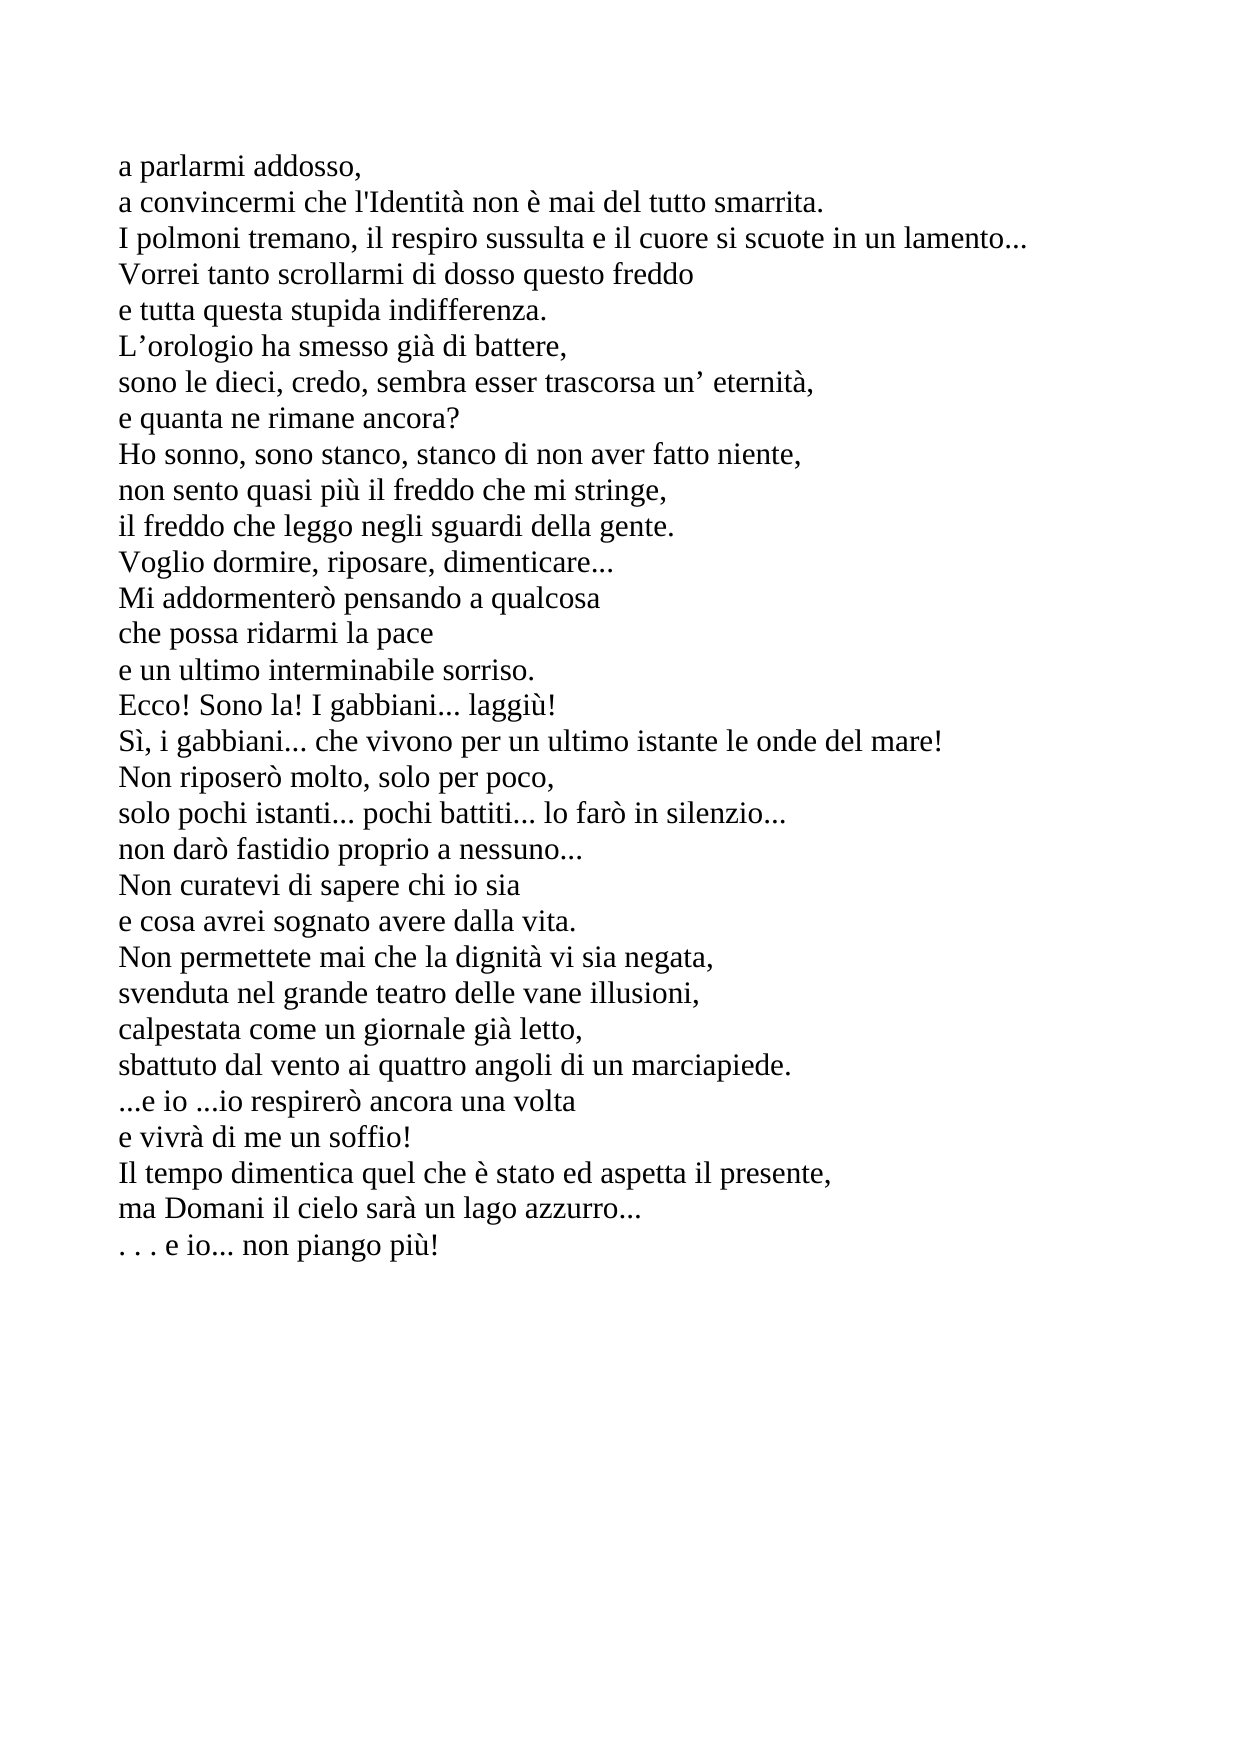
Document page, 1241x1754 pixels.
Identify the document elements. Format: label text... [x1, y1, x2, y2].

text Vorrei tanto scrollarmi di dosso questo freddo [118, 255, 1122, 291]
text sono le dieci, credo, sembra esser trascorsa un’ eternità, [118, 363, 1122, 399]
text ...e io ...io respirerò ancora una volta [118, 1082, 1122, 1118]
text calpestata come un giornale già letto, [118, 1010, 1122, 1046]
text Non riposerò molto, solo per poco, [118, 758, 1122, 794]
text Non curatevi di sapere chi io sia [118, 866, 1122, 902]
text sbattuto dal vento ai quattro angoli di un marciapiede. [118, 1046, 1122, 1082]
text Non permettete mai che la dignità vi sia negata, [118, 938, 1122, 974]
text Sì, i gabbiani... che vivono per un ultimo istante le onde del mare! [118, 723, 1122, 758]
text Ecco! Sono la! I gabbiani... laggiù! [118, 687, 1122, 723]
text e cosa avrei sognato avere dalla vita. [118, 902, 1122, 938]
text ma Domani il cielo sarà un lago azzurro... [118, 1190, 1122, 1226]
text non sento quasi più il freddo che mi stringe, [118, 471, 1122, 507]
text e vivrà di me un soffio! [118, 1118, 1122, 1154]
text solo pochi istanti... pochi battiti... lo farò in silenzio... [118, 794, 1122, 830]
text Voglio dormire, riposare, dimenticare... [118, 543, 1122, 579]
text e quanta ne rimane ancora? [118, 399, 1122, 435]
text L’orologio ha smesso già di battere, [118, 327, 1122, 363]
text I polmoni tremano, il respiro sussulta e il cuore si scuote in un lamento... [118, 219, 1122, 255]
text Il tempo dimentica quel che è stato ed aspetta il presente, [118, 1154, 1122, 1190]
text svenduta nel grande teatro delle vane illusioni, [118, 974, 1122, 1010]
text a parlarmi addosso, [118, 148, 1122, 183]
text non darò fastidio proprio a nessuno... [118, 830, 1122, 866]
text e tutta questa stupida indifferenza. [118, 291, 1122, 327]
text che possa ridarmi la pace [118, 615, 1122, 651]
text . . . e io... non piango più! [118, 1226, 1122, 1262]
text Mi addormenterò pensando a qualcosa [118, 579, 1122, 615]
text e un ultimo interminabile sorriso. [118, 651, 1122, 687]
text a convincermi che l'Identità non è mai del tutto smarrita. [118, 183, 1122, 219]
text il freddo che leggo negli sguardi della gente. [118, 507, 1122, 543]
text Ho sonno, sono stanco, stanco di non aver fatto niente, [118, 435, 1122, 471]
